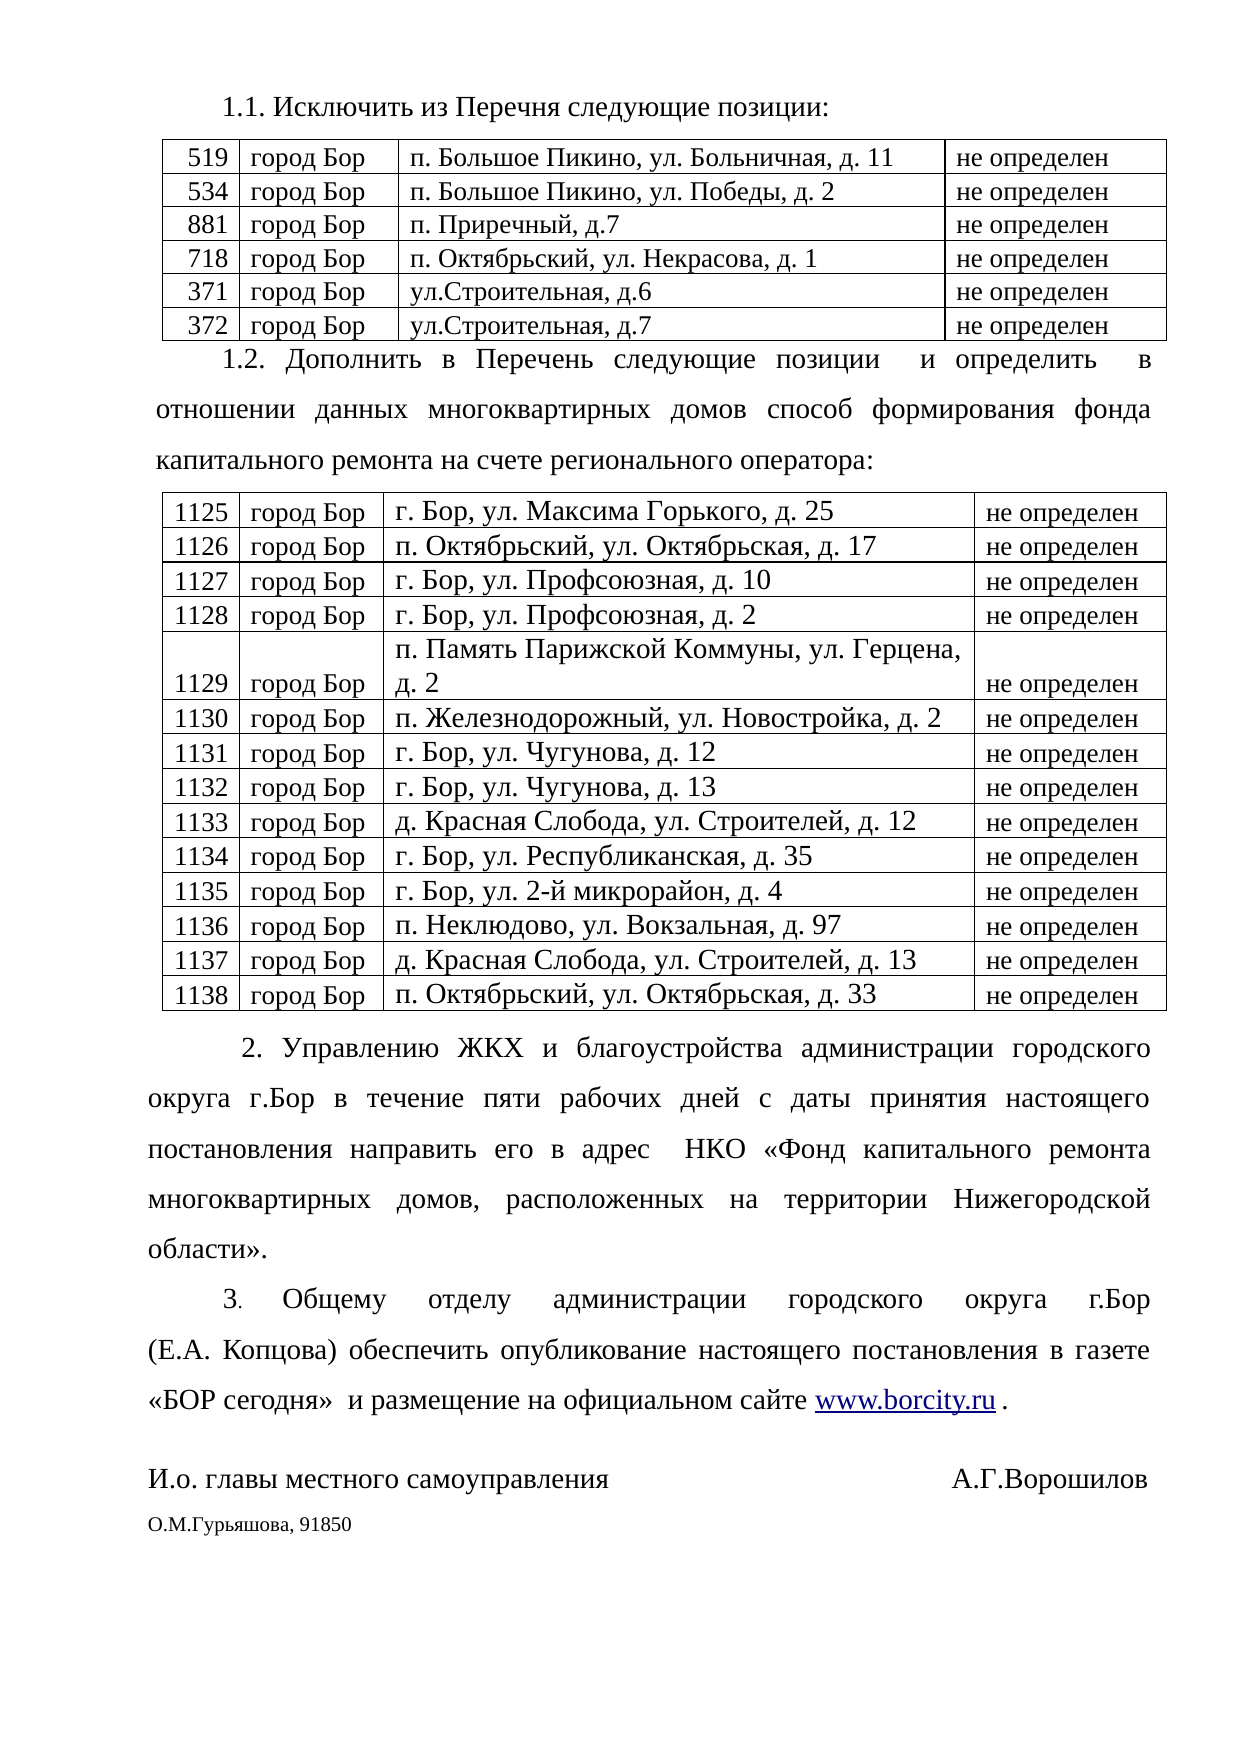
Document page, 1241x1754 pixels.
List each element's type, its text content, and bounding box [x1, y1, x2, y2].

table_cell не определен [975, 769, 1166, 802]
table_cell ул.Строительная, д.7 [399, 308, 944, 340]
table_cell город Бор [240, 976, 383, 1010]
table_cell не определен [946, 274, 1166, 307]
table_header город Бор [240, 493, 383, 527]
table_cell п. Октябрьский, ул. Октябрьская, д. 33 [384, 976, 974, 1010]
text 1.2. Дополнить в Перечень следующие позиции и определить в отношении данных многоквартирных домов способ формирования фонда капитального ремонта на счете регионального оператора: [156, 341, 1152, 475]
table_cell город Бор [240, 174, 398, 206]
table_cell 1136 [163, 907, 239, 941]
table_cell 1129 [163, 632, 239, 699]
table_header 519 [163, 140, 239, 172]
table_cell 1131 [163, 734, 239, 768]
table_cell п. Приречный, д.7 [399, 207, 944, 239]
table_cell город Бор [240, 700, 383, 733]
table_cell п. Октябрьский, ул. Октябрьская, д. 17 [384, 528, 974, 561]
table_cell город Бор [240, 528, 383, 561]
table_cell не определен [975, 528, 1166, 561]
table_cell 718 [163, 241, 239, 273]
table_cell не определен [975, 804, 1166, 837]
table_cell 1128 [163, 597, 239, 631]
table_cell не определен [975, 873, 1166, 906]
table_cell 1132 [163, 769, 239, 802]
table_cell 1126 [163, 528, 239, 561]
table_cell город Бор [240, 241, 398, 273]
table_cell д. Красная Слобода, ул. Строителей, д. 13 [384, 942, 974, 975]
table_cell город Бор [240, 207, 398, 239]
table_cell 1130 [163, 700, 239, 733]
table_cell г. Бор, ул. Чугунова, д. 12 [384, 734, 974, 768]
table_cell город Бор [240, 838, 383, 872]
table_cell 1127 [163, 563, 239, 596]
table_cell не определен [946, 207, 1166, 239]
table_cell не определен [946, 308, 1166, 340]
table_header не определен [975, 493, 1166, 527]
table_cell не определен [975, 976, 1166, 1010]
table_cell г. Бор, ул. Республиканская, д. 35 [384, 838, 974, 872]
table_cell 881 [163, 207, 239, 239]
table_cell 534 [163, 174, 239, 206]
table_cell 372 [163, 308, 239, 340]
table_cell не определен [946, 174, 1166, 206]
table_cell не определен [975, 700, 1166, 733]
table_cell не определен [975, 907, 1166, 941]
table_cell п. Память Парижской Коммуны, ул. Герцена, д. 2 [384, 632, 974, 699]
table_cell город Бор [240, 942, 383, 975]
title 2. Управлению ЖКХ и благоустройства администрации городского округа г.Бор в течение пяти рабочих дней с даты принятия настоящего постановления направить его в адрес НКО «Фонд капитального ремонта многоквартирных домов, расположенных на территории Нижегородской области». [148, 1030, 1152, 1265]
table_cell г. Бор, ул. Профсоюзная, д. 2 [384, 597, 974, 631]
table_cell 1133 [163, 804, 239, 837]
table_cell 1134 [163, 838, 239, 872]
table_cell 1137 [163, 942, 239, 975]
table_cell 1138 [163, 976, 239, 1010]
table_cell город Бор [240, 734, 383, 768]
table_header 1125 [163, 493, 239, 527]
table_cell г. Бор, ул. Профсоюзная, д. 10 [384, 563, 974, 596]
table_cell город Бор [240, 597, 383, 631]
table_cell не определен [975, 597, 1166, 631]
table_cell п. Большое Пикино, ул. Победы, д. 2 [399, 174, 944, 206]
table_cell город Бор [240, 804, 383, 837]
table_cell не определен [975, 734, 1166, 768]
table_cell г. Бор, ул. 2-й микрорайон, д. 4 [384, 873, 974, 906]
table_cell не определен [975, 942, 1166, 975]
table_header г. Бор, ул. Максима Горького, д. 25 [384, 493, 974, 527]
table_cell п. Октябрьский, ул. Некрасова, д. 1 [399, 241, 944, 273]
table_cell город Бор [240, 907, 383, 941]
table_cell г. Бор, ул. Чугунова, д. 13 [384, 769, 974, 802]
table_cell город Бор [240, 563, 383, 596]
table_cell не определен [975, 632, 1166, 699]
title 1.1. Исключить из Перечня следующие позиции: [148, 89, 1152, 122]
table_cell город Бор [240, 308, 398, 340]
table_cell 371 [163, 274, 239, 307]
text О.М.Гурьяшова, 91850 [148, 1512, 1152, 1536]
table_cell ул.Строительная, д.6 [399, 274, 944, 307]
list 3. Общему отделу администрации городского округа г.Бор (Е.А. Копцова) обеспечить опубликование настоящего постановления в газете «БОР сегодня» и размещение на официальном сайте www.borcity.ru . [148, 1282, 1152, 1416]
table_cell город Бор [240, 274, 398, 307]
table_cell город Бор [240, 769, 383, 802]
table_cell п. Железнодорожный, ул. Новостройка, д. 2 [384, 700, 974, 733]
text И.о. главы местного самоуправления А.Г.Ворошилов [148, 1461, 1152, 1495]
table_cell город Бор [240, 632, 383, 699]
table_cell город Бор [240, 873, 383, 906]
table_cell п. Неклюдово, ул. Вокзальная, д. 97 [384, 907, 974, 941]
table_cell не определен [975, 563, 1166, 596]
table_header город Бор [240, 140, 398, 172]
table_cell не определен [975, 838, 1166, 872]
table_cell 1135 [163, 873, 239, 906]
table_header п. Большое Пикино, ул. Больничная, д. 11 [399, 140, 944, 172]
table_cell д. Красная Слобода, ул. Строителей, д. 12 [384, 804, 974, 837]
table_cell не определен [946, 241, 1166, 273]
table_header не определен [946, 140, 1166, 172]
